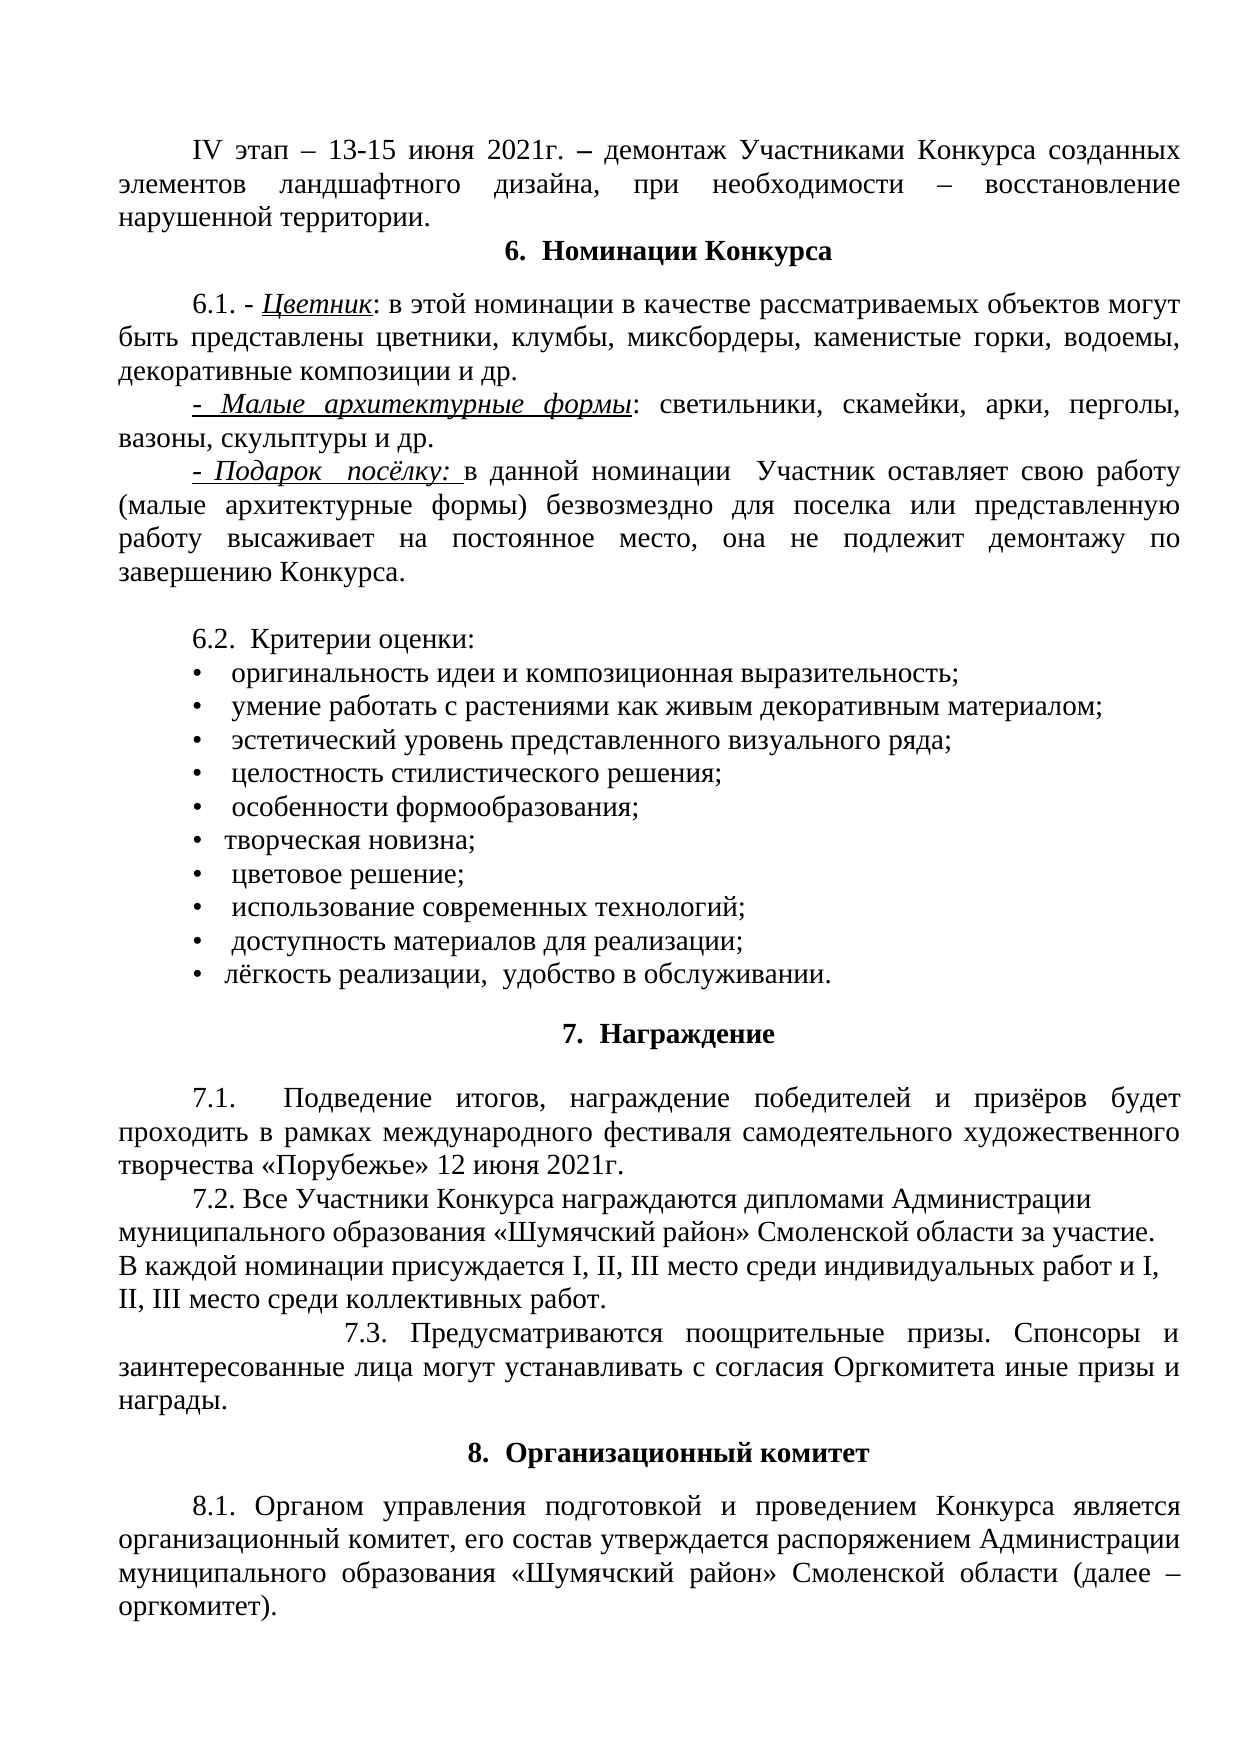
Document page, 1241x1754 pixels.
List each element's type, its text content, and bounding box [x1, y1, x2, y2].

text - Малые архитектурные формы: светильники, скамейки, арки, перголы, вазоны, скульптуры и др. [118, 386, 1181, 453]
list Награждение [156, 1019, 1181, 1050]
text - Подарок посёлку: в данной номинации Участник оставляет свою работу (малые архитектурные формы) безвозмездно для поселка или представленную работу высаживает на постоянное место, она не подлежит демонтажу по завершению Конкурса. [118, 453, 1181, 588]
text • цветовое решение; [192, 856, 1181, 889]
text • особенности формообразования; • творческая новизна; [192, 789, 1181, 856]
text 7.1. Подведение итогов, награждение победителей и призёров будет проходить в рамках международного фестиваля самодеятельного художественного творчества «Порубежье» 12 июня 2021г. [118, 1080, 1181, 1181]
text 6.1. - Цветник: в этой номинации в качестве рассматриваемых объектов могут быть представлены цветники, клумбы, миксбордеры, каменистые горки, водоемы, декоративные композиции и др. [118, 286, 1181, 386]
text 8.1. Органом управления подготовкой и проведением Конкурса является организационный комитет, его состав утверждается распоряжением Администрации муниципального образования «Шумячский район» Смоленской области (далее – оргкомитет). [118, 1488, 1181, 1622]
list Организационный комитет [156, 1435, 1181, 1468]
text 7.3. Предусматриваются поощрительные призы. Спонсоры и заинтересованные лица могут устанавливать с согласия Оргкомитета иные призы и награды. [118, 1315, 1181, 1416]
text 6.2. Критерии оценки: • оригинальность идеи и композиционная выразительность; • умение работать с растениями как живым декоративным материалом; • эстетический уровень представленного визуального ряда; • целостность стилистического решения; [192, 588, 1181, 789]
text 7.2. Все Участники Конкурса награждаются дипломами Администрации муниципального образования «Шумячский район» Смоленской области за участие. В каждой номинации присуждается I, II, III место среди индивидуальных работ и I, II, III место среди коллективных работ. [118, 1181, 1181, 1315]
text • использование современных технологий; [192, 889, 1181, 923]
text • доступность материалов для реализации; • лёгкость реализации, удобство в обслуживании. [192, 923, 1181, 990]
list Номинации Конкурса [156, 233, 1181, 267]
text IV этап – 13-15 июня 2021г. – демонтаж Участниками Конкурса созданных элементов ландшафтного дизайна, при необходимости – восстановление нарушенной территории. [118, 132, 1181, 233]
